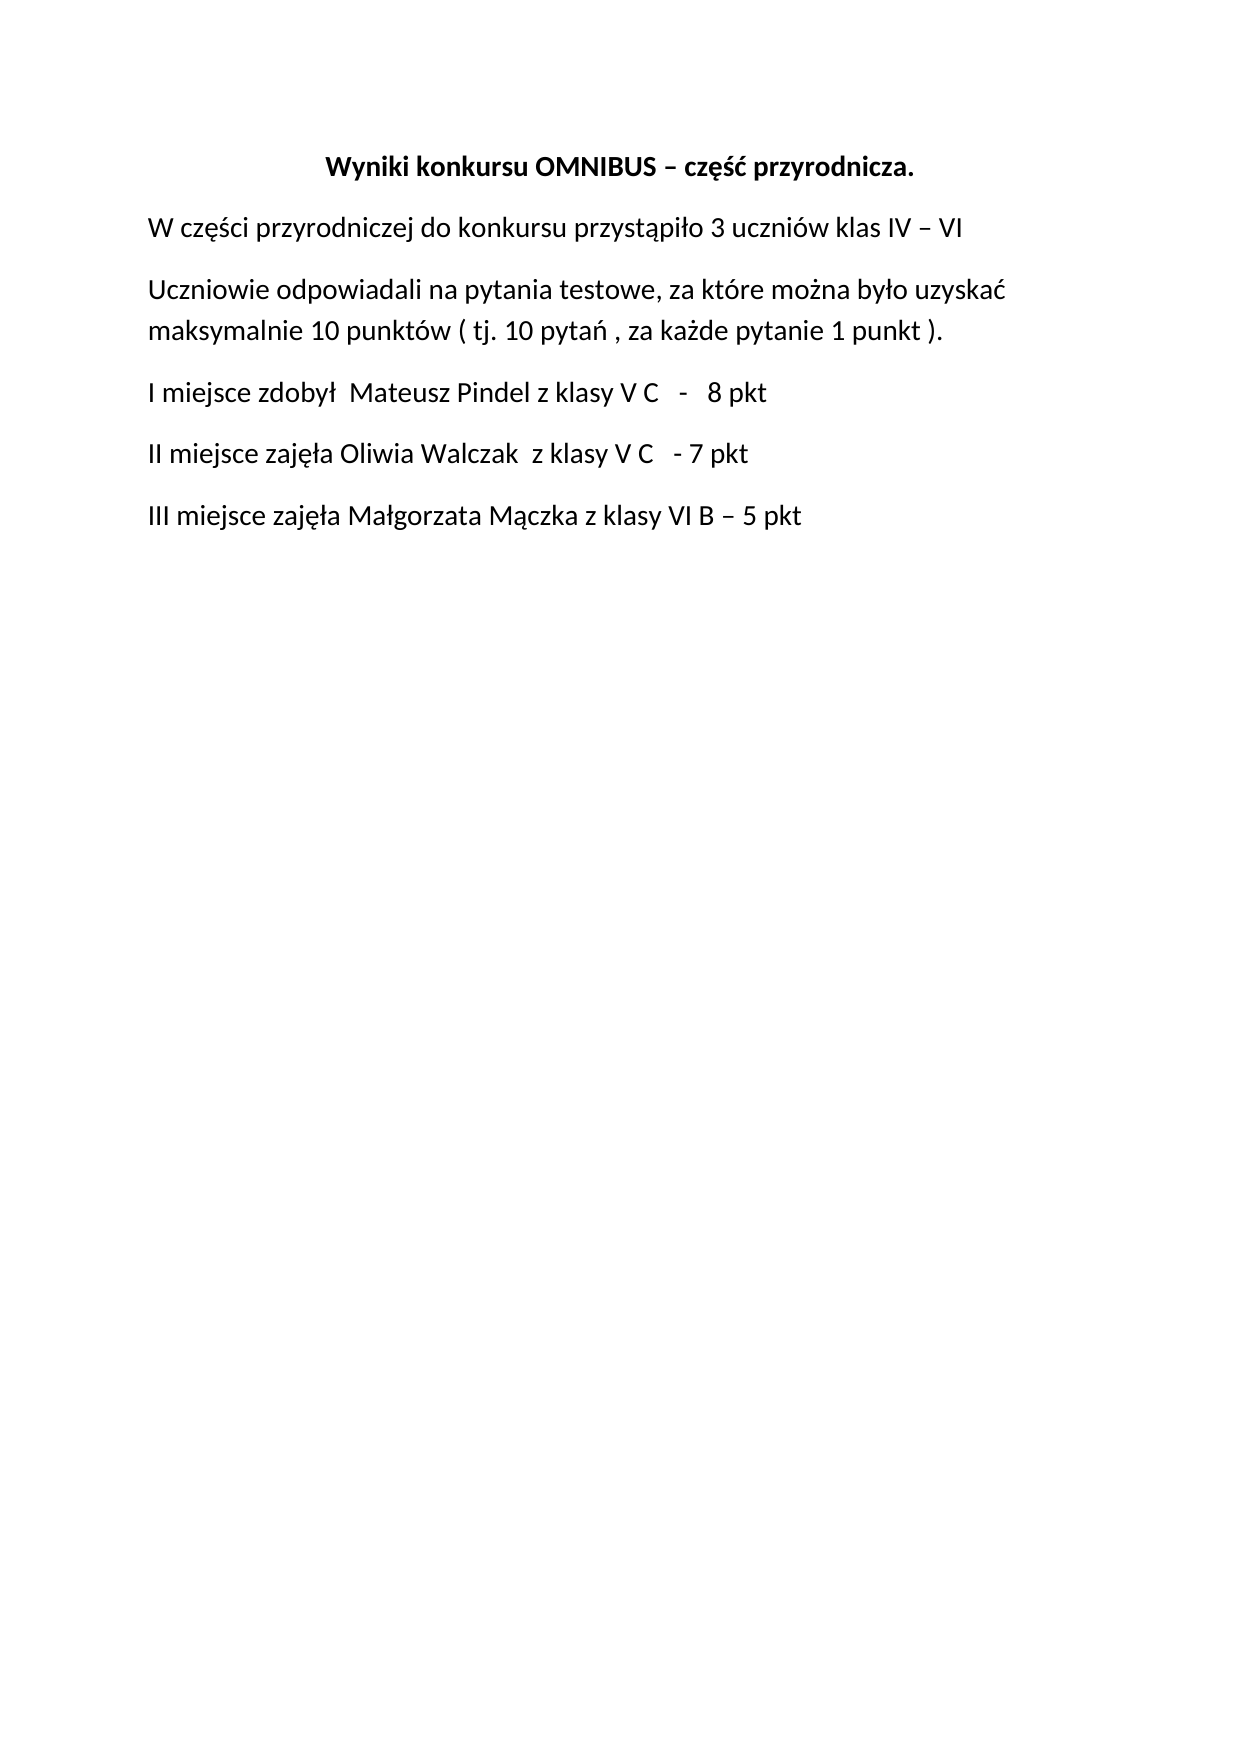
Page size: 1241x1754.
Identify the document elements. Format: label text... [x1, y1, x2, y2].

text Wyniki konkursu OMNIBUS – część przyrodnicza. [148, 148, 1093, 183]
text I miejsce zdobył Mateusz Pindel z klasy V C - 8 pkt [148, 374, 1093, 409]
text W części przyrodniczej do konkursu przystąpiło 3 uczniów klas IV – VI [148, 209, 1093, 245]
text Uczniowie odpowiadali na pytania testowe, za które można było uzyskać maksymalnie 10 punktów ( tj. 10 pytań , za każde pytanie 1 punkt ). [148, 271, 1093, 348]
text II miejsce zajęła Oliwia Walczak z klasy V C - 7 pkt [148, 436, 1093, 471]
text III miejsce zajęła Małgorzata Mączka z klasy VI B – 5 pkt [148, 497, 1093, 533]
